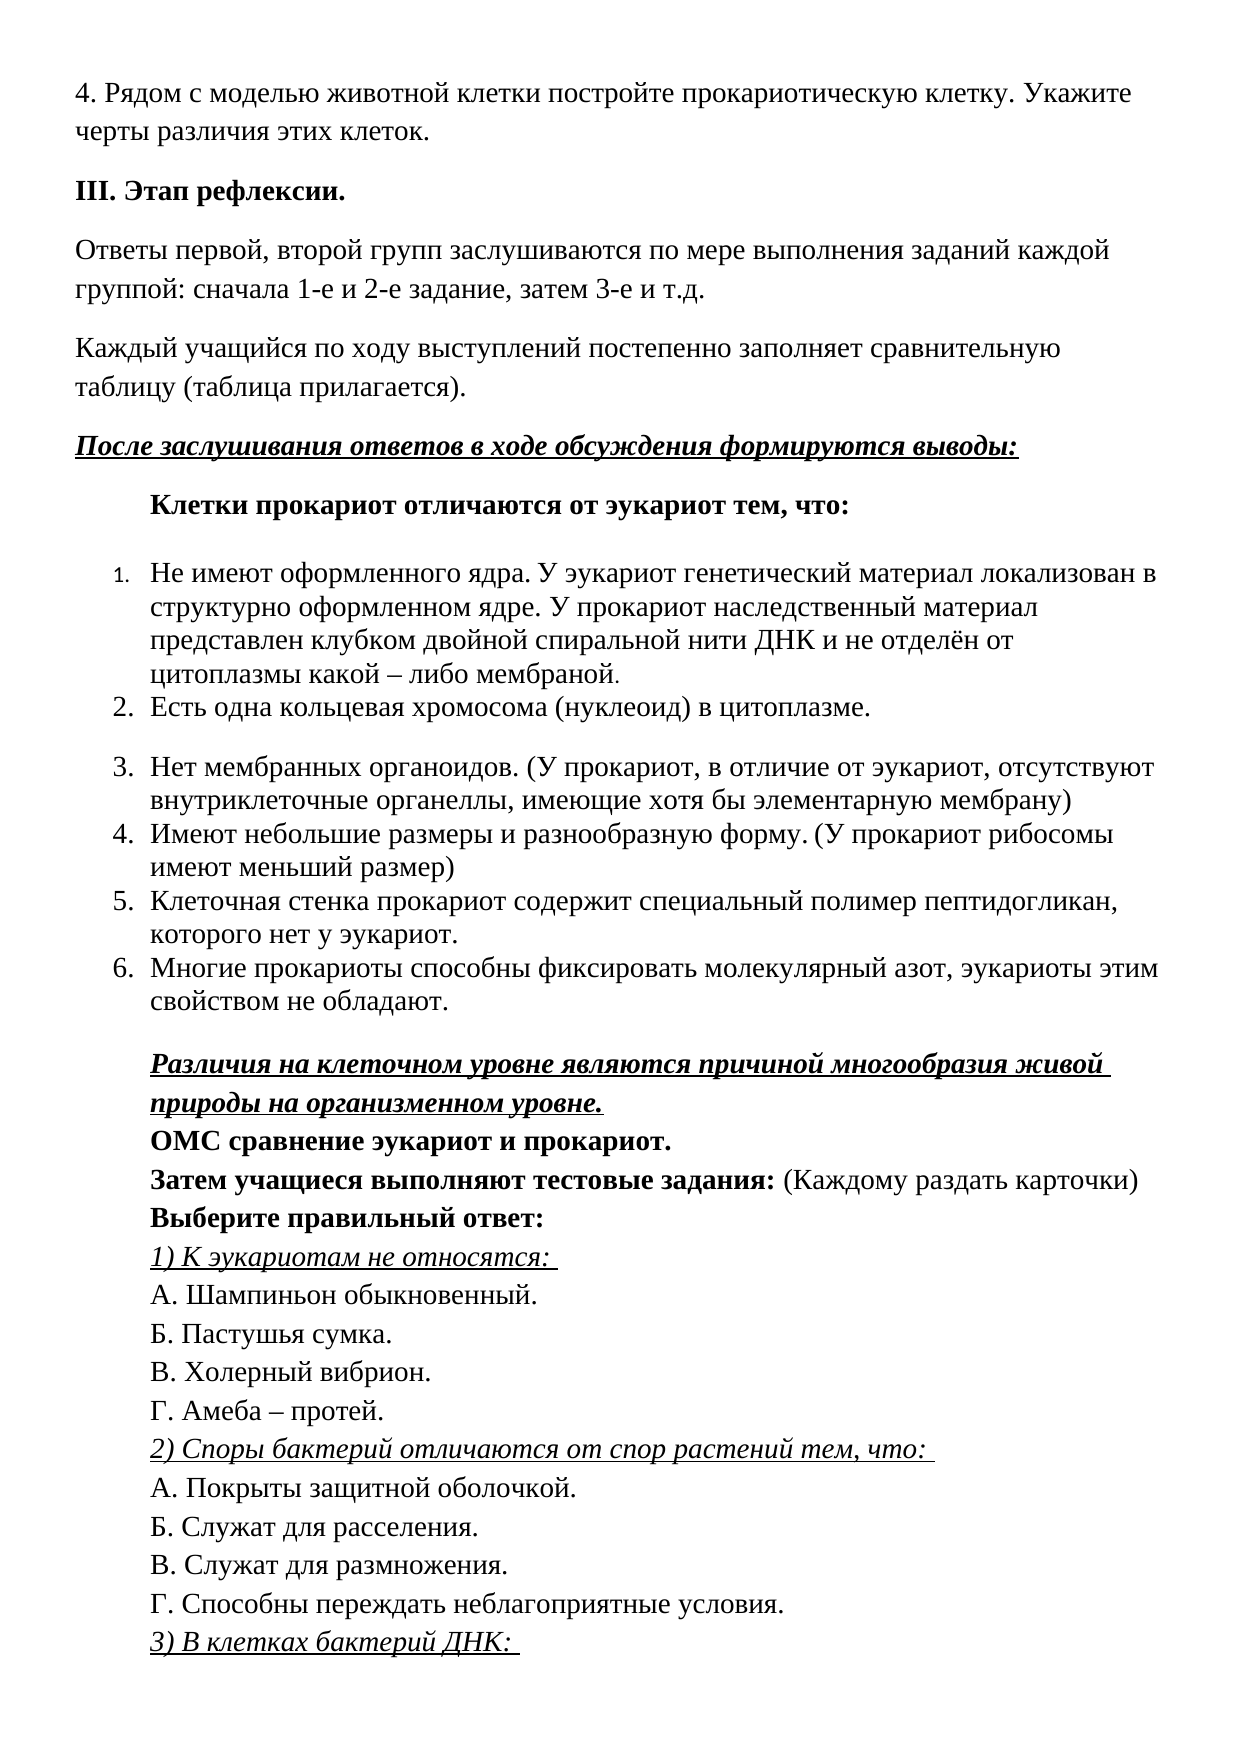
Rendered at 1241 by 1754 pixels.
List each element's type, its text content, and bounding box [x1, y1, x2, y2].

list В. Холерный вибрион. [150, 1354, 1165, 1388]
list Б. Служат для расселения. [150, 1509, 1165, 1542]
list Г. Амеба – протей. [150, 1393, 1165, 1427]
list 3) В клетках бактерий ДНК: [150, 1624, 1165, 1658]
text Каждый учащийся по ходу выступлений постепенно заполняет сравнительную таблицу (таблица прилагается). [75, 330, 1165, 402]
list Г. Способны переждать неблагоприятные условия. [150, 1586, 1165, 1619]
list Клетки прокариот отличаются от эукариот тем, что: [150, 487, 1165, 521]
list Затем учащиеся выполняют тестовые задания: (Каждому раздать карточки) [150, 1162, 1165, 1195]
list 2) Споры бактерий отличаются от спор растений тем, что: [150, 1432, 1165, 1465]
list Имеют небольшие размеры и разнообразную форму. (У прокариот рибосомы имеют меньший размер) [112, 816, 1165, 883]
list Многие прокариоты способны фиксировать молекулярный азот, эукариоты этим свойством не обладают. [112, 950, 1165, 1017]
list Есть одна кольцевая хромосома (нуклеоид) в цитоплазме. [112, 689, 1165, 723]
list ОМС сравнение эукариот и прокариот. [150, 1123, 1165, 1157]
list 1) К эукариотам не относятся: [150, 1239, 1165, 1272]
text После заслушивания ответов в ходе обсуждения формируются выводы: [75, 428, 1165, 462]
list Не имеют оформленного ядра. У эукариот генетический материал локализован в структурно оформленном ядре. У прокариот наследственный материал представлен клубком двойной спиральной нити ДНК и не отделён от цитоплазмы какой – либо мембраной. [112, 555, 1165, 689]
list Клеточная стенка прокариот содержит специальный полимер пептидогликан, которого нет у эукариот. [112, 883, 1165, 950]
text 4. Рядом с моделью животной клетки постройте прокариотическую клетку. Укажите черты различия этих клеток. [75, 75, 1165, 147]
text Ответы первой, второй групп заслушиваются по мере выполнения заданий каждой группой: сначала 1-е и 2-е задание, затем 3-е и т.д. [75, 232, 1165, 304]
list Б. Пастушья сумка. [150, 1316, 1165, 1349]
list А. Шампиньон обыкновенный. [150, 1277, 1165, 1311]
list Нет мембранных органоидов. (У прокариот, в отличие от эукариот, отсутствуют внутриклеточные органеллы, имеющие хотя бы элементарную мембрану) [112, 749, 1165, 816]
list В. Служат для размножения. [150, 1547, 1165, 1581]
list Различия на клеточном уровне являются причиной многообразия живой природы на организменном уровне. [150, 1046, 1165, 1118]
list Выберите правильный ответ: [150, 1200, 1165, 1234]
text III. Этап рефлексии. [75, 173, 1165, 206]
list А. Покрыты защитной оболочкой. [150, 1470, 1165, 1504]
